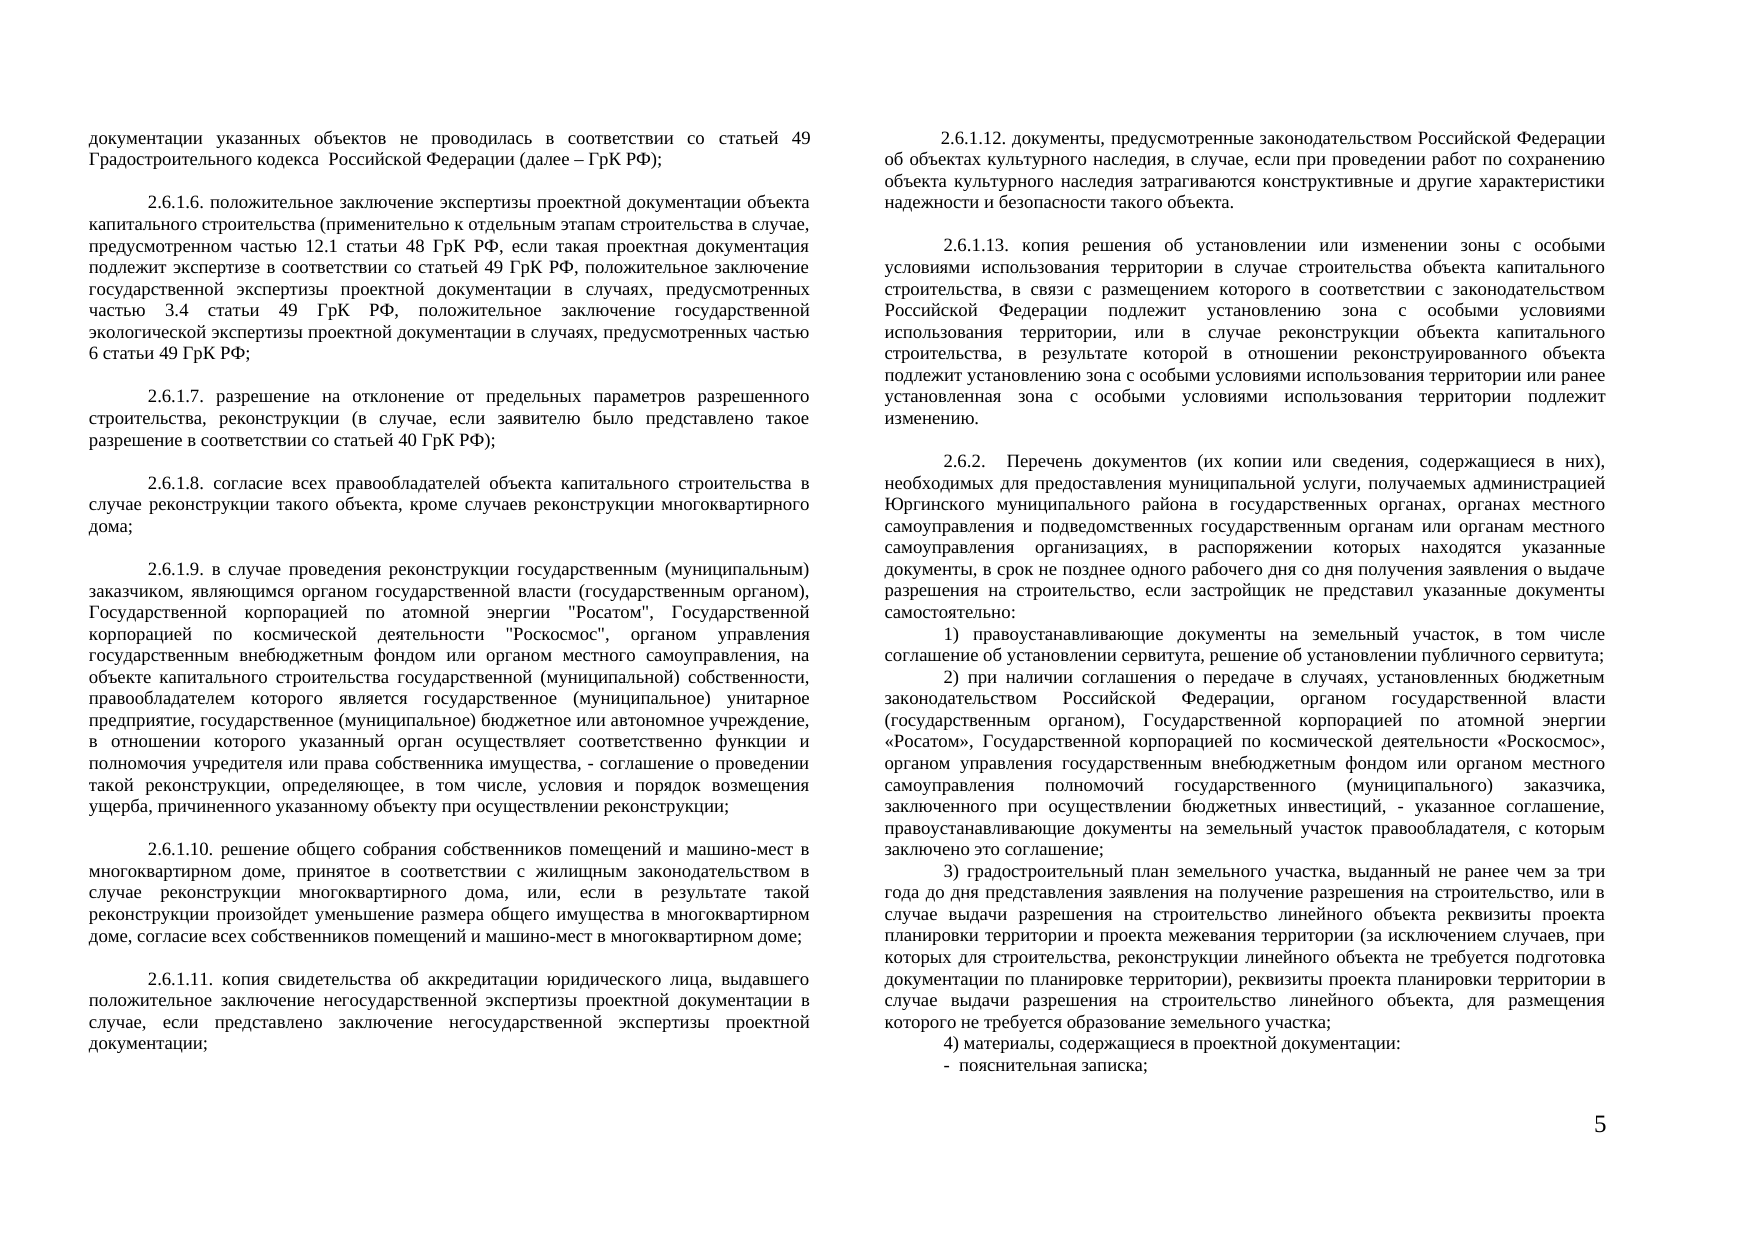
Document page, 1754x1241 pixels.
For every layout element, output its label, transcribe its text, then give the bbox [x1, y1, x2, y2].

text 1) правоустанавливающие документы на земельный участок, в том числе соглашение об установлении сервитута, решение об установлении публичного сервитута; [884, 622, 1606, 666]
text 2.6.1.13. копия решения об установлении или изменении зоны с особыми условиями использования территории в случае строительства объекта капитального строительства, в связи с размещением которого в соответствии с законодательством Российской Федерации подлежит установлению зона с особыми условиями использования территории, или в случае реконструкции объекта капитального строительства, в результате которой в отношении реконструированного объекта подлежит установлению зона с особыми условиями использования территории или ранее установленная зона с особыми условиями использования территории подлежит изменению. [884, 234, 1606, 428]
text 2.6.1.10. решение общего собрания собственников помещений и машино-мест в многоквартирном доме, принятое в соответствии с жилищным законодательством в случае реконструкции многоквартирного дома, или, если в результате такой реконструкции произойдет уменьшение размера общего имущества в многоквартирном доме, согласие всех собственников помещений и машино-мест в многоквартирном доме; [89, 838, 811, 946]
text 3) градостроительный план земельного участка, выданный не ранее чем за три года до дня представления заявления на получение разрешения на строительство, или в случае выдачи разрешения на строительство линейного объекта реквизиты проекта планировки территории и проекта межевания территории (за исключением случаев, при которых для строительства, реконструкции линейного объекта не требуется подготовка документации по планировке территории), реквизиты проекта планировки территории в случае выдачи разрешения на строительство линейного объекта, для размещения которого не требуется образование земельного участка; [884, 860, 1606, 1032]
text 2.6.1.7. разрешение на отклонение от предельных параметров разрешенного строительства, реконструкции (в случае, если заявителю было представлено такое разрешение в соответствии со статьей 40 ГрК РФ); [89, 385, 811, 450]
text 2.6.1.6. положительное заключение экспертизы проектной документации объекта капитального строительства (применительно к отдельным этапам строительства в случае, предусмотренном частью 12.1 статьи 48 ГрК РФ, если такая проектная документация подлежит экспертизе в соответствии со статьей 49 ГрК РФ, положительное заключение государственной экспертизы проектной документации в случаях, предусмотренных частью 3.4 статьи 49 ГрК РФ, положительное заключение государственной экологической экспертизы проектной документации в случаях, предусмотренных частью 6 статьи 49 ГрК РФ; [89, 191, 811, 364]
text 2.6.1.8. согласие всех правообладателей объекта капитального строительства в случае реконструкции такого объекта, кроме случаев реконструкции многоквартирного дома; [89, 472, 811, 536]
text 2) при наличии соглашения о передаче в случаях, установленных бюджетным законодательством Российской Федерации, органом государственной власти (государственным органом), Государственной корпорацией по атомной энергии «Росатом», Государственной корпорацией по космической деятельности «Роскосмос», органом управления государственным внебюджетным фондом или органом местного самоуправления полномочий государственного (муниципального) заказчика, заключенного при осуществлении бюджетных инвестиций, - указанное соглашение, правоустанавливающие документы на земельный участок правообладателя, с которым заключено это соглашение; [884, 666, 1606, 860]
text 4) материалы, содержащиеся в проектной документации: [884, 1032, 1606, 1054]
text - пояснительная записка; [884, 1054, 1606, 1075]
text 2.6.1.9. в случае проведения реконструкции государственным (муниципальным) заказчиком, являющимся органом государственной власти (государственным органом), Государственной корпорацией по атомной энергии "Росатом", Государственной корпорацией по космической деятельности "Роскосмос", органом управления государственным внебюджетным фондом или органом местного самоуправления, на объекте капитального строительства государственной (муниципальной) собственности, правообладателем которого является государственное (муниципальное) унитарное предприятие, государственное (муниципальное) бюджетное или автономное учреждение, в отношении которого указанный орган осуществляет соответственно функции и полномочия учредителя или права собственника имущества, - соглашение о проведении такой реконструкции, определяющее, в том числе, условия и порядок возмещения ущерба, причиненного указанному объекту при осуществлении реконструкции; [89, 558, 811, 817]
text 2.6.1.12. документы, предусмотренные законодательством Российской Федерации об объектах культурного наследия, в случае, если при проведении работ по сохранению объекта культурного наследия затрагиваются конструктивные и другие характеристики надежности и безопасности такого объекта. [884, 127, 1606, 213]
text 2.6.1.11. копия свидетельства об аккредитации юридического лица, выдавшего положительное заключение негосударственной экспертизы проектной документации в случае, если представлено заключение негосударственной экспертизы проектной документации; [89, 968, 811, 1054]
text 2.6.2. Перечень документов (их копии или сведения, содержащиеся в них), необходимых для предоставления муниципальной услуги, получаемых администрацией Юргинского муниципального района в государственных органах, органах местного самоуправления и подведомственных государственным органам или органам местного самоуправления организациях, в распоряжении которых находятся указанные документы, в срок не позднее одного рабочего дня со дня получения заявления о выдаче разрешения на строительство, если застройщик не представил указанные документы самостоятельно: [884, 450, 1606, 622]
